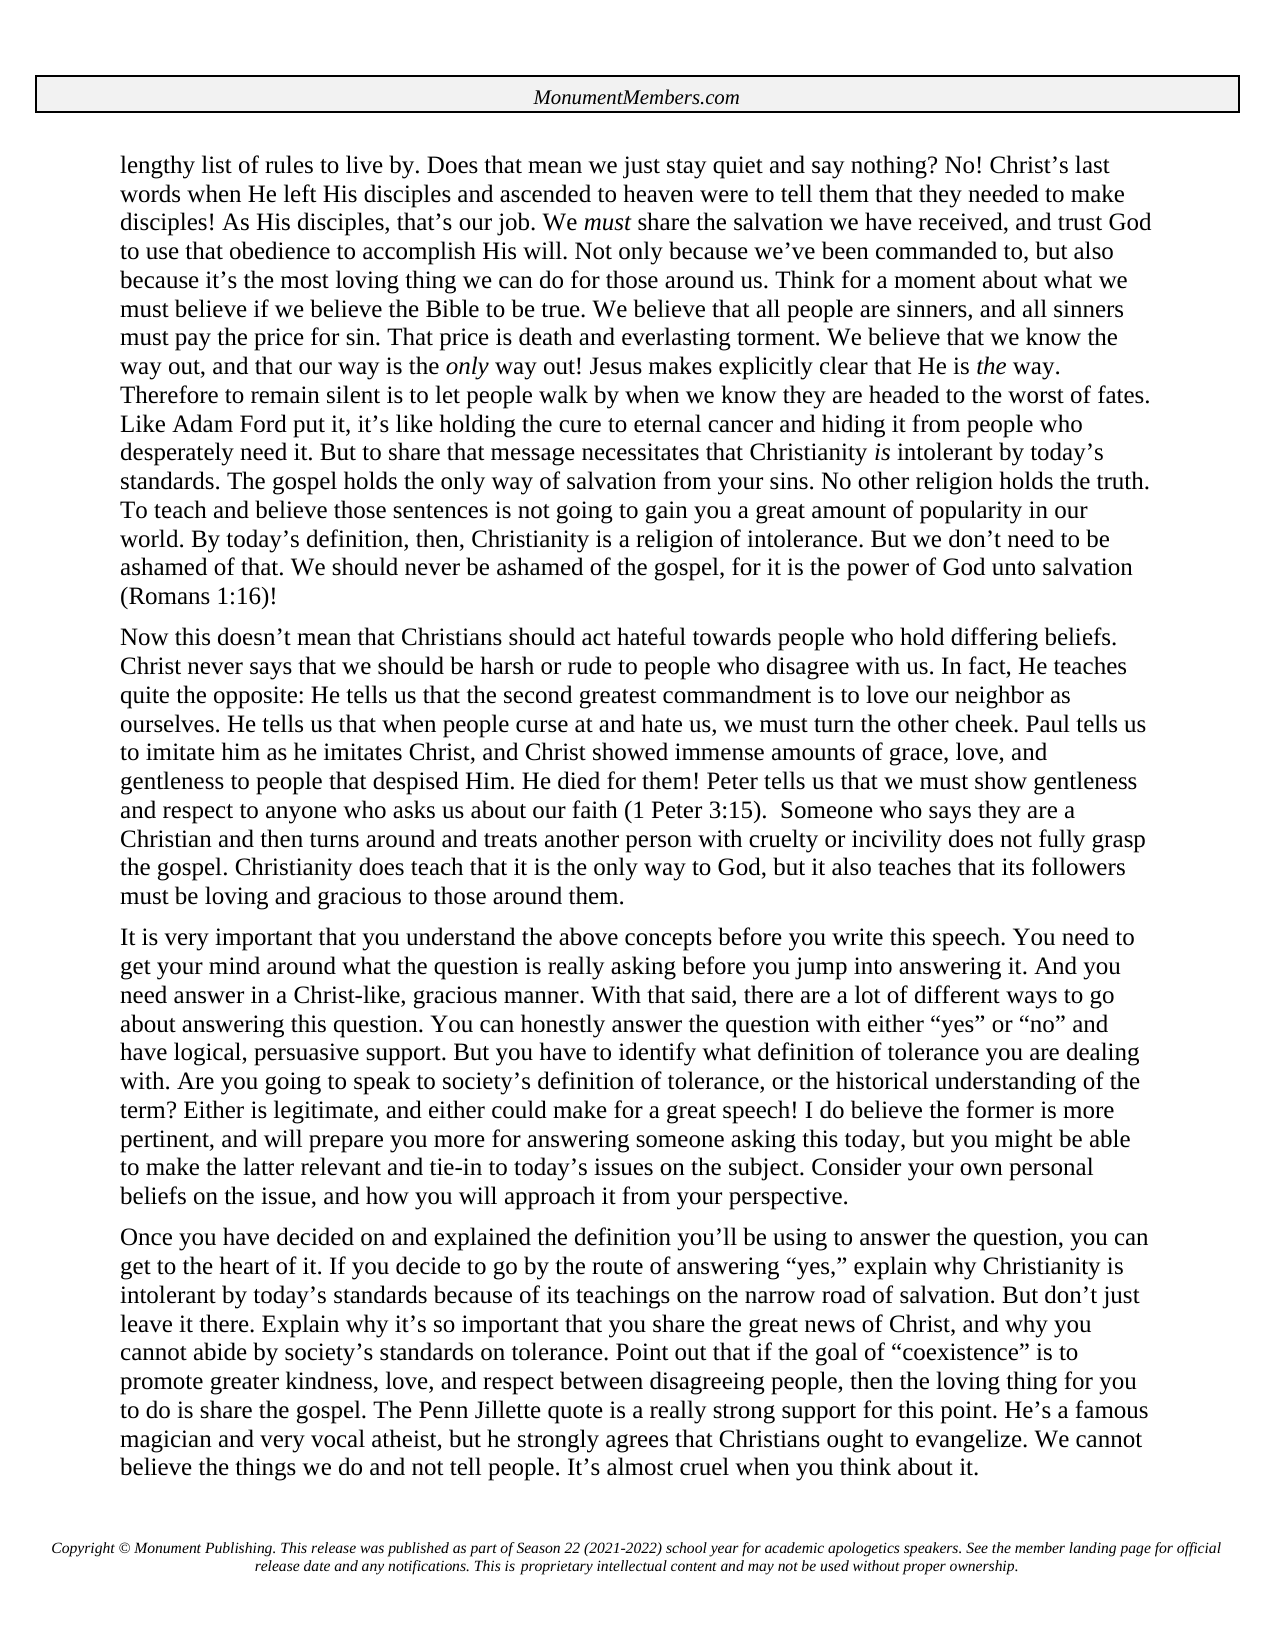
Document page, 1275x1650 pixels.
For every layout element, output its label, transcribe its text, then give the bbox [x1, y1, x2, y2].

list Now this doesn’t mean that Christians should act hateful towards people who hold differing beliefs. Christ never says that we should be harsh or rude to people who disagree with us. In fact, He teaches quite the opposite: He tells us that the second greatest commandment is to love our neighbor as ourselves. He tells us that when people curse at and hate us, we must turn the other cheek. Paul tells us to imitate him as he imitates Christ, and Christ showed immense amounts of grace, love, and gentleness to people that despised Him. He died for them! Peter tells us that we must show gentleness and respect to anyone who asks us about our faith (1 Peter 3:15). Someone who says they are a Christian and then turns around and treats another person with cruelty or incivility does not fully grasp the gospel. Christianity does teach that it is the only way to God, but it also teaches that its followers must be loving and gracious to those around them. [120, 622, 1155, 910]
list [120, 150, 1155, 610]
list It is very important that you understand the above concepts before you write this speech. You need to get your mind around what the question is really asking before you jump into answering it. And you need answer in a Christ-like, gracious manner. With that said, there are a lot of different ways to go about answering this question. You can honestly answer the question with either “yes” or “no” and have logical, persuasive support. But you have to identify what definition of tolerance you are dealing with. Are you going to speak to society’s definition of tolerance, or the historical understanding of the term? Either is legitimate, and either could make for a great speech! I do believe the former is more pertinent, and will prepare you more for answering someone asking this today, but you might be able to make the latter relevant and tie-in to today’s issues on the subject. Consider your own personal beliefs on the issue, and how you will approach it from your perspective. [120, 922, 1155, 1210]
list Once you have decided on and explained the definition you’ll be using to answer the question, you can get to the heart of it. If you decide to go by the route of answering “yes,” explain why Christianity is intolerant by today’s standards because of its teachings on the narrow road of salvation. But don’t just leave it there. Explain why it’s so important that you share the great news of Christ, and why you cannot abide by society’s standards on tolerance. Point out that if the goal of “coexistence” is to promote greater kindness, love, and respect between disagreeing people, then the loving thing for you to do is share the gospel. The Penn Jillette quote is a really strong support for this point. He’s a famous magician and very vocal atheist, but he strongly agrees that Christians ought to evangelize. We cannot believe the things we do and not tell people. It’s almost cruel when you think about it. [120, 1222, 1155, 1481]
